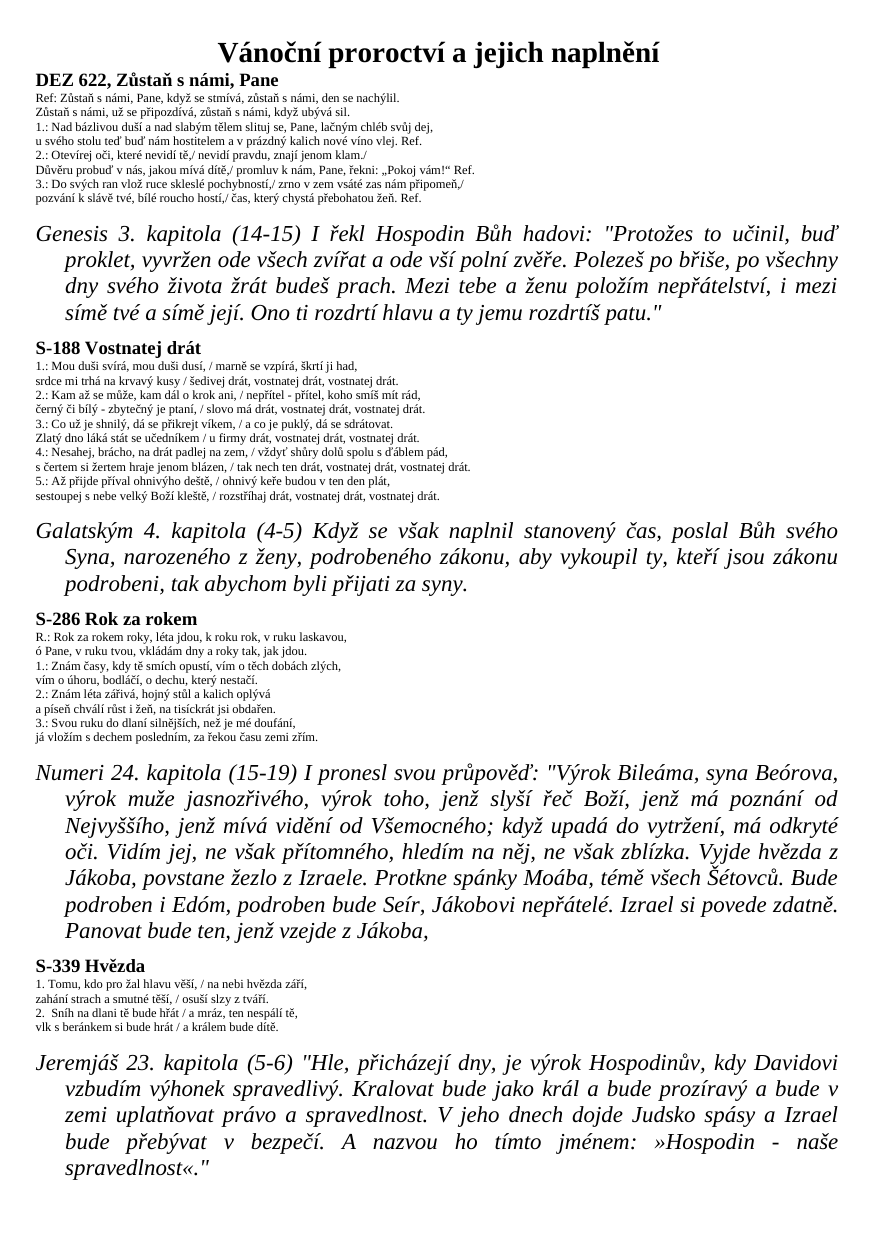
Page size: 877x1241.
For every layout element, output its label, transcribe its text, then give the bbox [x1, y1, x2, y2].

text Vánoční proroctví a jejich naplnění [35, 35, 842, 69]
text Zlatý dno láká stát se učedníkem / u firmy drát, vostnatej drát, vostnatej drát. [35, 431, 842, 445]
text 3.: Do svých ran vlož ruce skleslé pochybností,/ zrno v zem vsáté zas nám připomeň,/ [35, 177, 842, 191]
text vlk s beránkem si bude hrát / a králem bude dítě. [35, 1020, 842, 1034]
text zahání strach a smutné těší, / osuší slzy z tváří. [35, 991, 842, 1006]
text Galatským 4. kapitola (4-5) Když se však naplnil stanovený čas, poslal Bůh svého Syna, narozeného z ženy, podrobeného zákonu, aby vykoupil ty, kteří jsou zákonu podrobeni, tak abychom byli přijati za syny. [35, 517, 842, 596]
text S-339 Hvězda [35, 955, 842, 977]
text Genesis 3. kapitola (14-15) I řekl Hospodin Bůh hadovi: "Protožes to učinil, buď proklet, vyvržen ode všech zvířat a ode vší polní zvěře. Polezeš po břiše, po všechny dny svého života žrát budeš prach. Mezi tebe a ženu položím nepřátelství, i mezi símě tvé a símě její. Ono ti rozdrtí hlavu a ty jemu rozdrtíš patu." [35, 220, 842, 325]
text srdce mi trhá na krvavý kusy / šedivej drát, vostnatej drát, vostnatej drát. [35, 373, 842, 388]
text 1.: Mou duši svírá, mou duši dusí, / marně se vzpírá, škrtí ji had, [35, 359, 842, 373]
text R.: Rok za rokem roky, léta jdou, k roku rok, v ruku laskavou, [35, 629, 842, 644]
text 4.: Nesahej, brácho, na drát padlej na zem, / vždyť shůry dolů spolu s ďáblem pád, [35, 445, 842, 459]
text u svého stolu teď buď nám hostitelem a v prázdný kalich nové víno vlej. Ref. [35, 134, 842, 148]
text 2.: Znám léta zářivá, hojný stůl a kalich oplývá [35, 687, 842, 701]
text 2.: Kam až se může, kam dál o krok ani, / nepřítel - přítel, koho smíš mít rád, [35, 388, 842, 402]
text Jeremjáš 23. kapitola (5-6) "Hle, přicházejí dny, je výrok Hospodinův, kdy Davidovi vzbudím výhonek spravedlivý. Kralovat bude jako král a bude prozíravý a bude v zemi uplatňovat právo a spravedlnost. V jeho dnech dojde Judsko spásy a Izrael bude přebývat v bezpečí. A nazvou ho tímto jménem: »Hospodin - naše spravedlnost«." [35, 1049, 842, 1181]
text černý či bílý - zbytečný je ptaní, / slovo má drát, vostnatej drát, vostnatej drát. [35, 402, 842, 416]
text 2. Sníh na dlani tě bude hřát / a mráz, ten nespálí tě, [35, 1006, 842, 1020]
text Numeri 24. kapitola (15-19) I pronesl svou průpověď: "Výrok Bileáma, syna Beórova, výrok muže jasnozřivého, výrok toho, jenž slyší řeč Boží, jenž má poznání od Nejvyššího, jenž mívá vidění od Všemocného; když upadá do vytržení, má odkryté oči. Vidím jej, ne však přítomného, hledím na něj, ne však zblízka. Vyjde hvězda z Jákoba, povstane žezlo z Izraele. Protkne spánky Moába, témě všech Šétovců. Bude podroben i Edóm, podroben bude Seír, Jákobovi nepřátelé. Izrael si povede zdatně. Panovat bude ten, jenž vzejde z Jákoba, [35, 759, 842, 943]
text DEZ 622, Zůstaň s námi, Pane [35, 69, 842, 91]
text 1.: Znám časy, kdy tě smích opustí, vím o těch dobách zlých, [35, 658, 842, 673]
text S-286 Rok za rokem [35, 608, 842, 629]
text a píseň chválí růst i žeň, na tisíckrát jsi obdařen. [35, 701, 842, 716]
text s čertem si žertem hraje jenom blázen, / tak nech ten drát, vostnatej drát, vostnatej drát. [35, 459, 842, 474]
text S-188 Vostnatej drát [35, 337, 842, 359]
text sestoupej s nebe velký Boží kleště, / rozstříhaj drát, vostnatej drát, vostnatej drát. [35, 488, 842, 503]
text já vložím s dechem posledním, za řekou času zemi zřím. [35, 730, 842, 744]
text pozvání k slávě tvé, bílé roucho hostí,/ čas, který chystá přebohatou žeň. Ref. [35, 191, 842, 206]
text 1.: Nad bázlivou duší a nad slabým tělem slituj se, Pane, lačným chléb svůj dej, [35, 119, 842, 134]
text 5.: Až přijde příval ohnivýho deště, / ohnivý keře budou v ten den plát, [35, 474, 842, 488]
text 1. Tomu, kdo pro žal hlavu věší, / na nebi hvězda září, [35, 977, 842, 991]
text ó Pane, v ruku tvou, vkládám dny a roky tak, jak jdou. [35, 644, 842, 658]
text Zůstaň s námi, už se připozdívá, zůstaň s námi, když ubývá sil. [35, 105, 842, 119]
text 3.: Svou ruku do dlaní silnějších, než je mé doufání, [35, 716, 842, 730]
text 3.: Co už je shnilý, dá se přikrejt víkem, / a co je puklý, dá se sdrátovat. [35, 416, 842, 431]
text Ref: Zůstaň s námi, Pane, když se stmívá, zůstaň s námi, den se nachýlil. [35, 91, 842, 105]
text vím o úhoru, bodláčí, o dechu, který nestačí. [35, 673, 842, 687]
text 2.: Otevírej oči, které nevidí tě,/ nevidí pravdu, znají jenom klam./ [35, 148, 842, 162]
text Důvěru probuď v nás, jakou mívá dítě,/ promluv k nám, Pane, řekni: „Pokoj vám!“ Ref. [35, 162, 842, 177]
